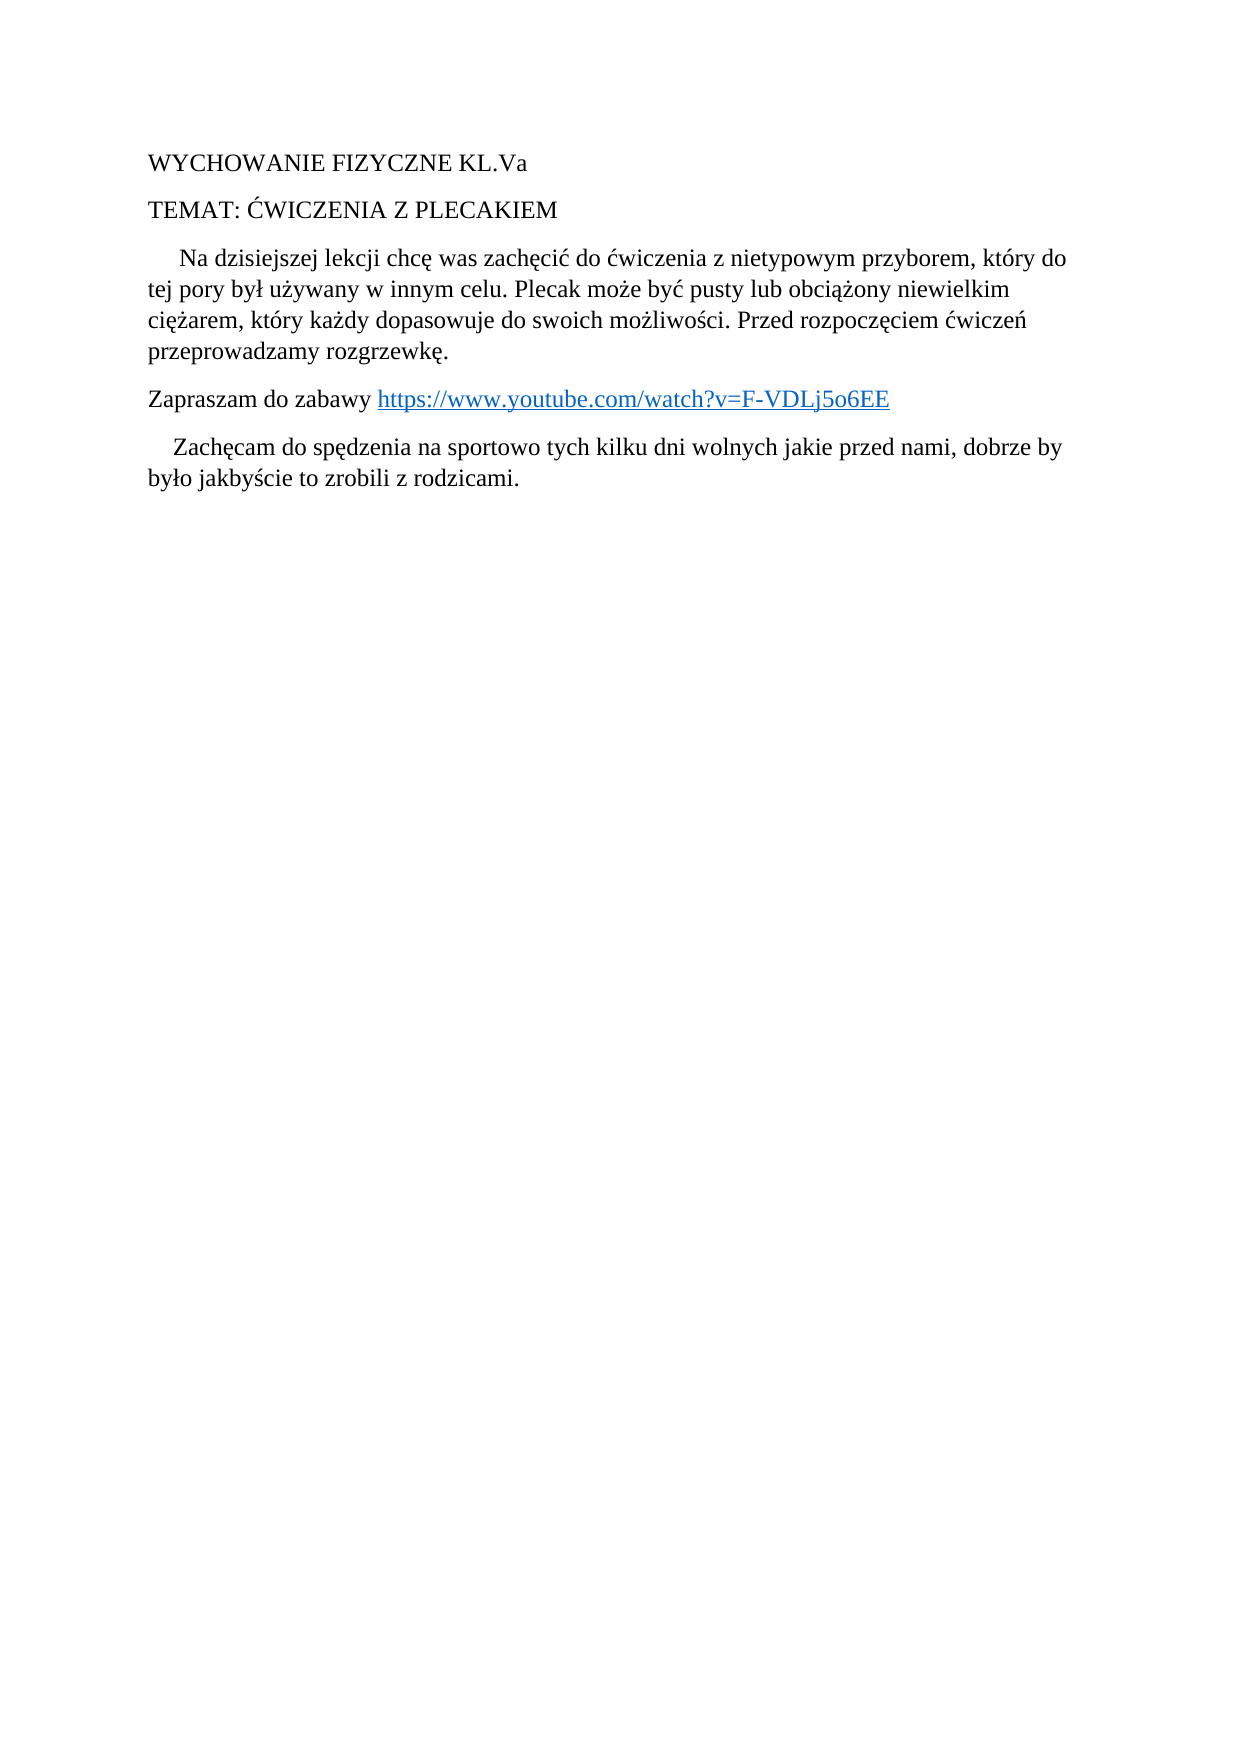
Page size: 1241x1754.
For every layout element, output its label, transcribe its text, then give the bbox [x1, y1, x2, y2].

text Zachęcam do spędzenia na sportowo tych kilku dni wolnych jakie przed nami, dobrze by było jakbyście to zrobili z rodzicami. [148, 432, 1093, 491]
text WYCHOWANIE FIZYCZNE KL.Va [148, 148, 1093, 176]
text Na dzisiejszej lekcji chcę was zachęcić do ćwiczenia z nietypowym przyborem, który do tej pory był używany w innym celu. Plecak może być pusty lub obciążony niewielkim ciężarem, który każdy dopasowuje do swoich możliwości. Przed rozpoczęciem ćwiczeń przeprowadzamy rozgrzewkę. [148, 243, 1093, 365]
text TEMAT: ĆWICZENIA Z PLECAKIEM [148, 195, 1093, 224]
text Zapraszam do zabawy https://www.youtube.com/watch?v=F-VDLj5o6EE [148, 384, 1093, 413]
